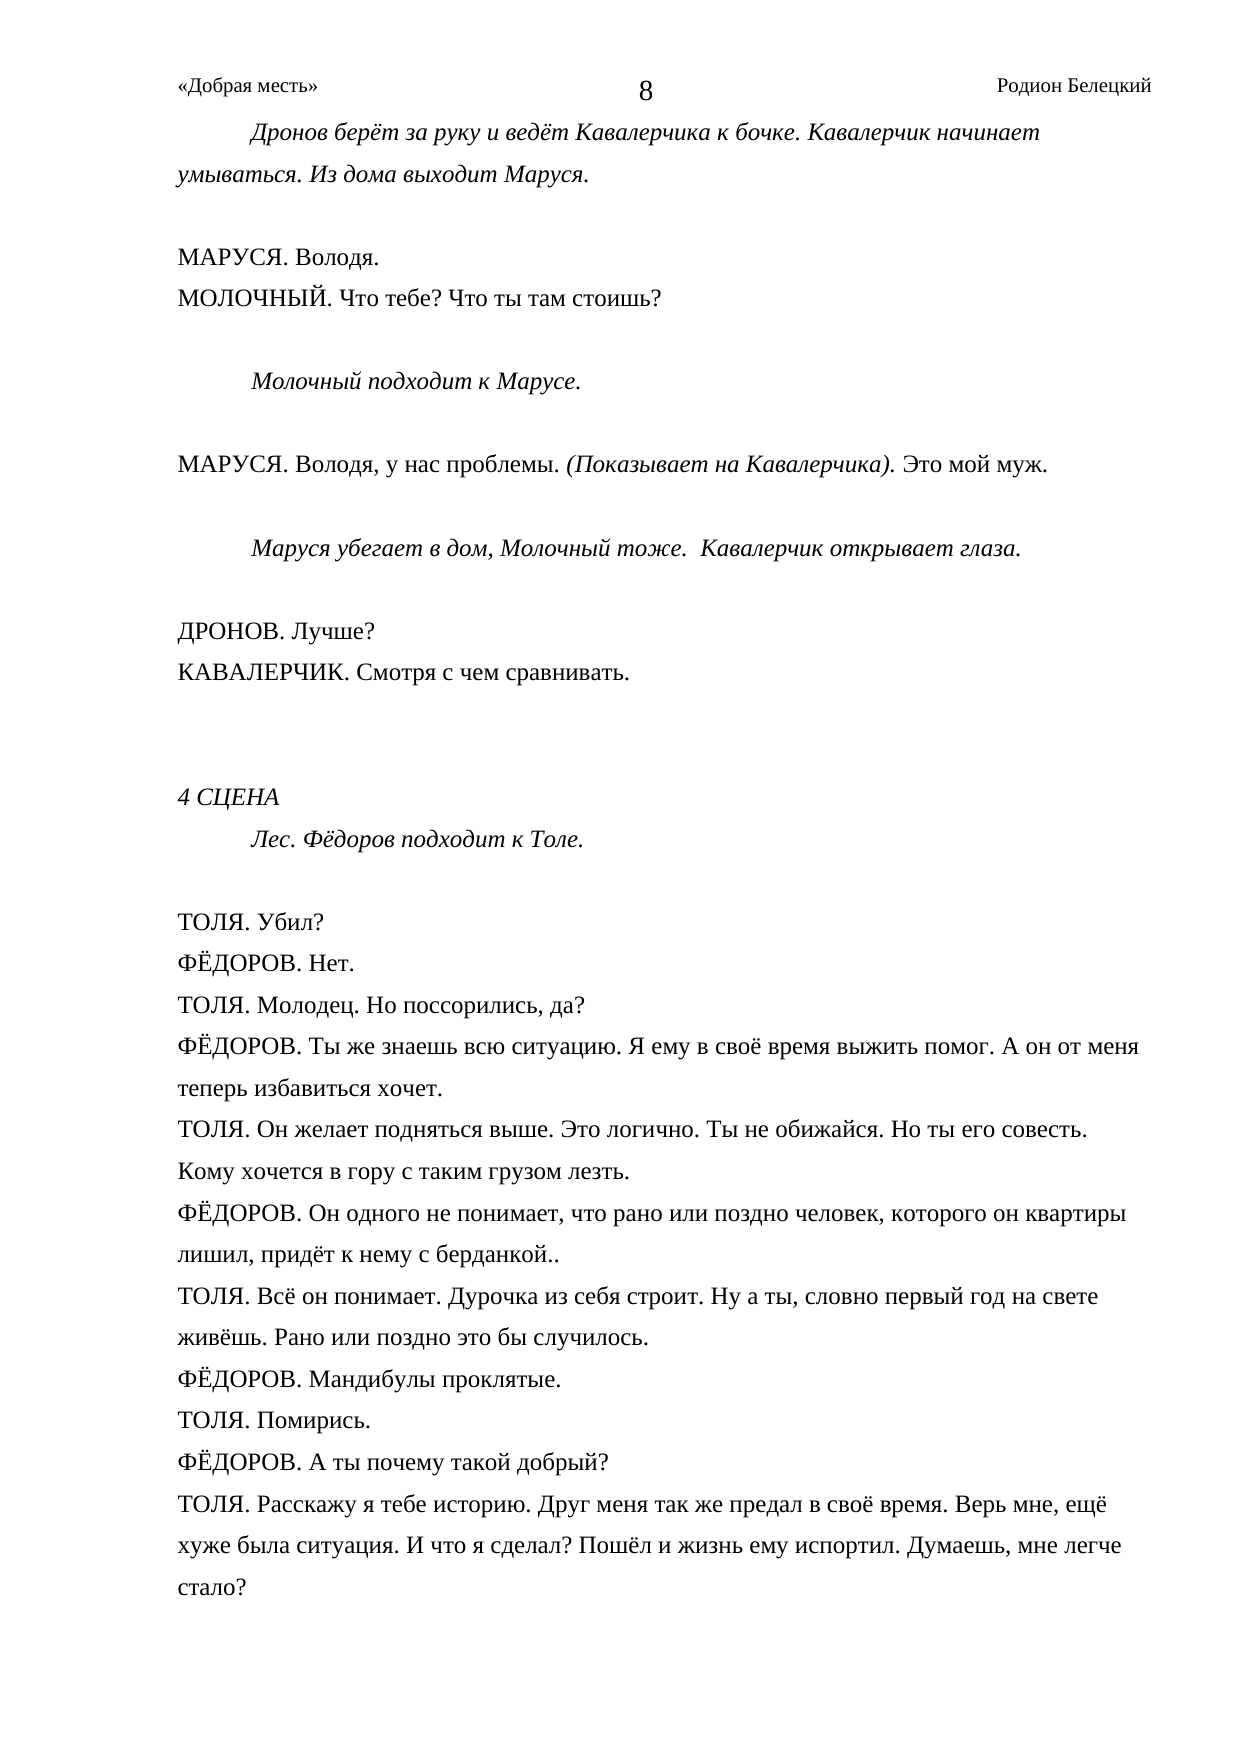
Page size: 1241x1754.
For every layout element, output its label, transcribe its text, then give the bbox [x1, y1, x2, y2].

text КАВАЛЕРЧИК. Смотря с чем сравнивать. [177, 658, 1152, 686]
text Лес. Фёдоров подходит к Толе. [177, 825, 1152, 852]
text Дронов берёт за руку и ведёт Кавалерчика к бочке. Кавалерчик начинает умываться. Из дома выходит Маруся. [177, 118, 1152, 187]
text ТОЛЯ. Расскажу я тебе историю. Друг меня так же предал в своё время. Верь мне, ещё хуже была ситуация. И что я сделал? Пошёл и жизнь ему испортил. Думаешь, мне легче стало? [177, 1490, 1152, 1601]
text ФЁДОРОВ. Нет. [177, 949, 1152, 977]
text ФЁДОРОВ. Он одного не понимает, что рано или поздно человек, которого он квартиры лишил, придёт к нему с берданкой.. [177, 1199, 1152, 1268]
text ДРОНОВ. Лучше? [177, 617, 1152, 644]
text ТОЛЯ. Убил? [177, 908, 1152, 936]
text Маруся убегает в дом, Молочный тоже. Кавалерчик открывает глаза. [177, 534, 1152, 561]
text ФЁДОРОВ. А ты почему такой добрый? [177, 1448, 1152, 1476]
text МАРУСЯ. Володя, у нас проблемы. (Показывает на Кавалерчика). Это мой муж. [177, 451, 1152, 478]
text ТОЛЯ. Помирись. [177, 1407, 1152, 1434]
text ТОЛЯ. Молодец. Но поссорились, да? [177, 991, 1152, 1019]
text Молочный подходит к Марусе. [177, 367, 1152, 395]
text МОЛОЧНЫЙ. Что тебе? Что ты там стоишь? [177, 284, 1152, 312]
text ФЁДОРОВ. Мандибулы проклятые. [177, 1365, 1152, 1393]
text ФЁДОРОВ. Ты же знаешь всю ситуацию. Я ему в своё время выжить помог. А он от меня теперь избавиться хочет. [177, 1032, 1152, 1102]
text ТОЛЯ. Он желает подняться выше. Это логично. Ты не обижайся. Но ты его совесть. Кому хочется в гору с таким грузом лезть. [177, 1116, 1152, 1185]
text 4 СЦЕНА [177, 783, 1152, 811]
text ТОЛЯ. Всё он понимает. Дурочка из себя строит. Ну а ты, словно первый год на свете живёшь. Рано или поздно это бы случилось. [177, 1282, 1152, 1351]
text МАРУСЯ. Володя. [177, 243, 1152, 271]
